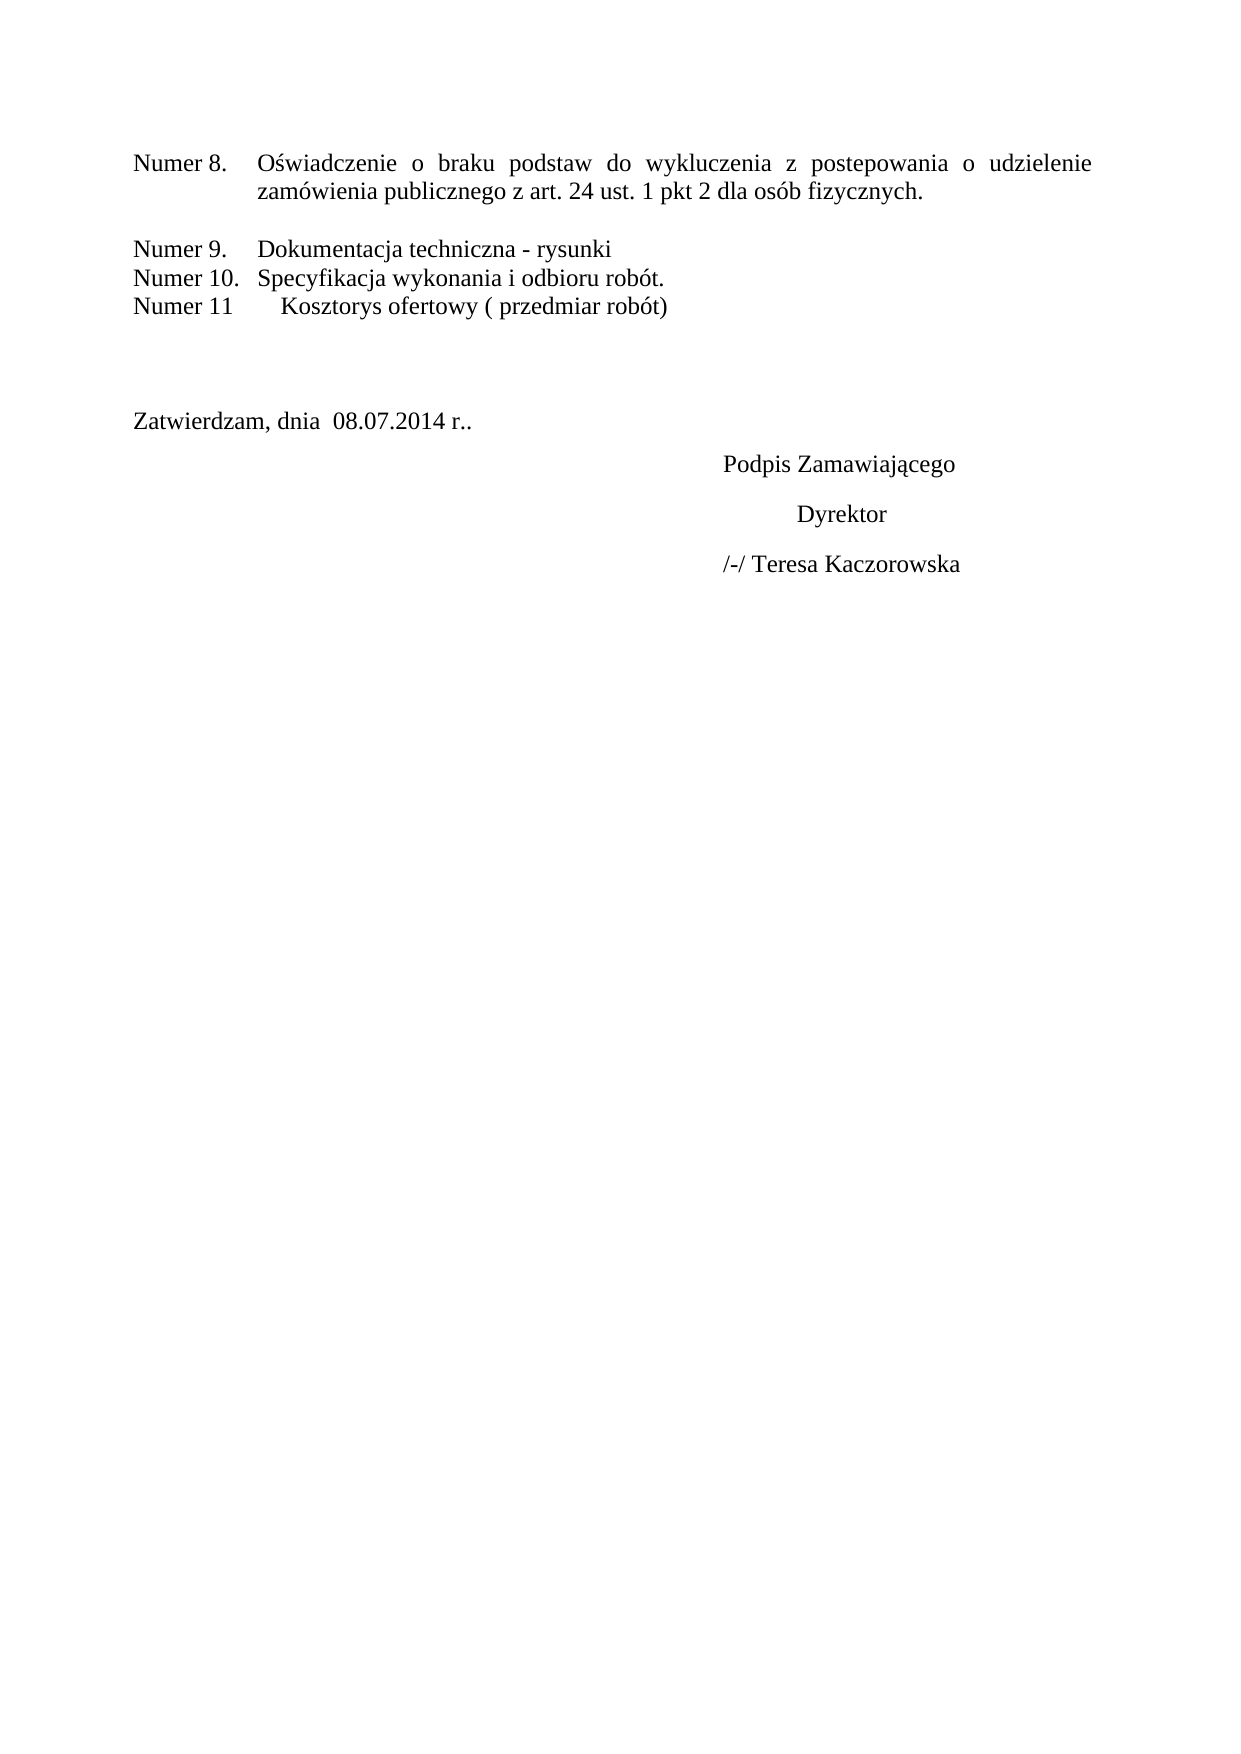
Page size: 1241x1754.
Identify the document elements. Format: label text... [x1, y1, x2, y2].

list Specyfikacja wykonania i odbioru robót. [133, 263, 1093, 291]
text Dyrektor [133, 499, 1093, 528]
text Zatwierdzam, dnia 08.07.2014 r.. [133, 406, 1093, 435]
text /-/ Teresa Kaczorowska [133, 549, 1093, 577]
list Oświadczenie o braku podstaw do wykluczenia z postepowania o udzielenie zamówienia publicznego z art. 24 ust. 1 pkt 2 dla osób fizycznych. [133, 148, 1093, 205]
list Dokumentacja techniczna - rysunki [133, 234, 1093, 263]
text Numer 11 Kosztorys ofertowy ( przedmiar robót) [133, 291, 1093, 320]
text Podpis Zamawiającego [133, 449, 1093, 478]
